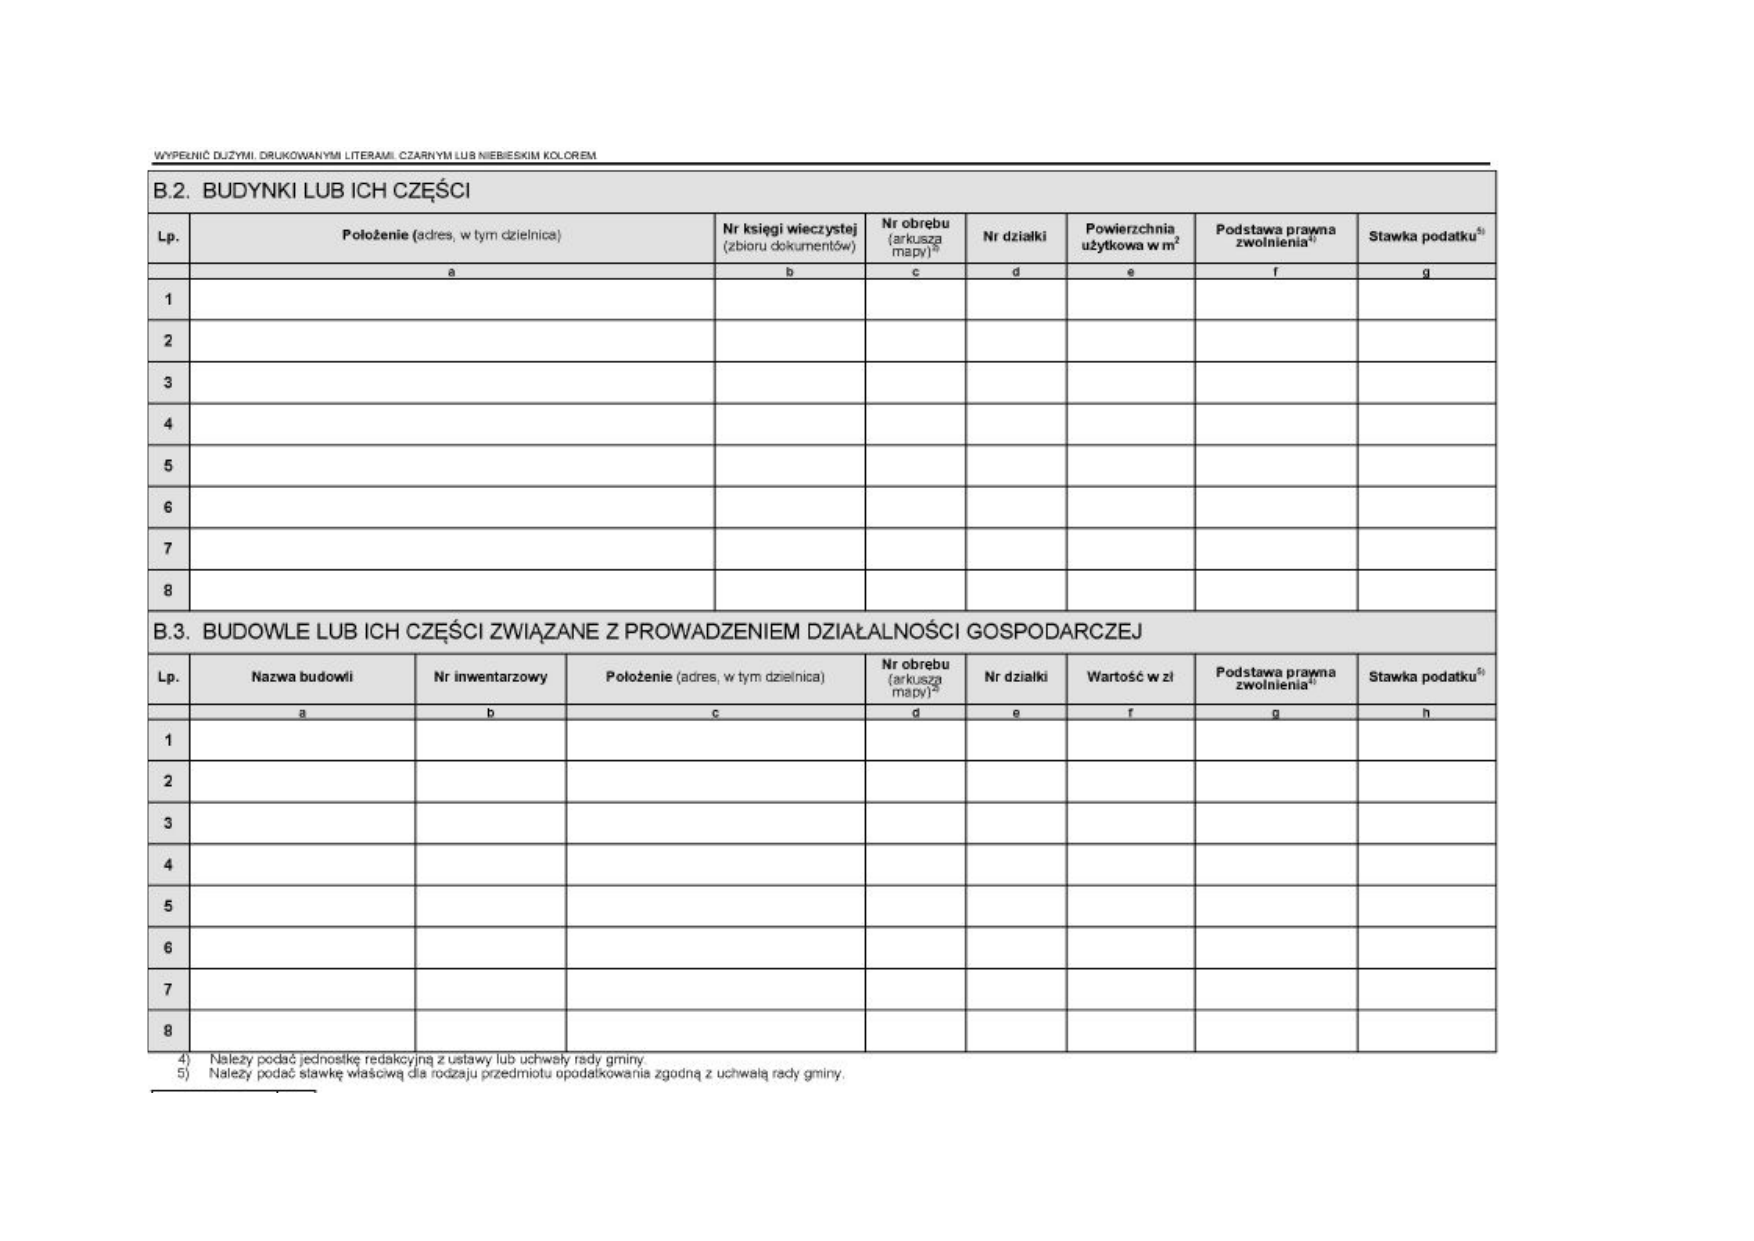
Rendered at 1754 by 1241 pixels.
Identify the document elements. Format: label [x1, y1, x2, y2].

picture [147, 147, 1500, 1093]
